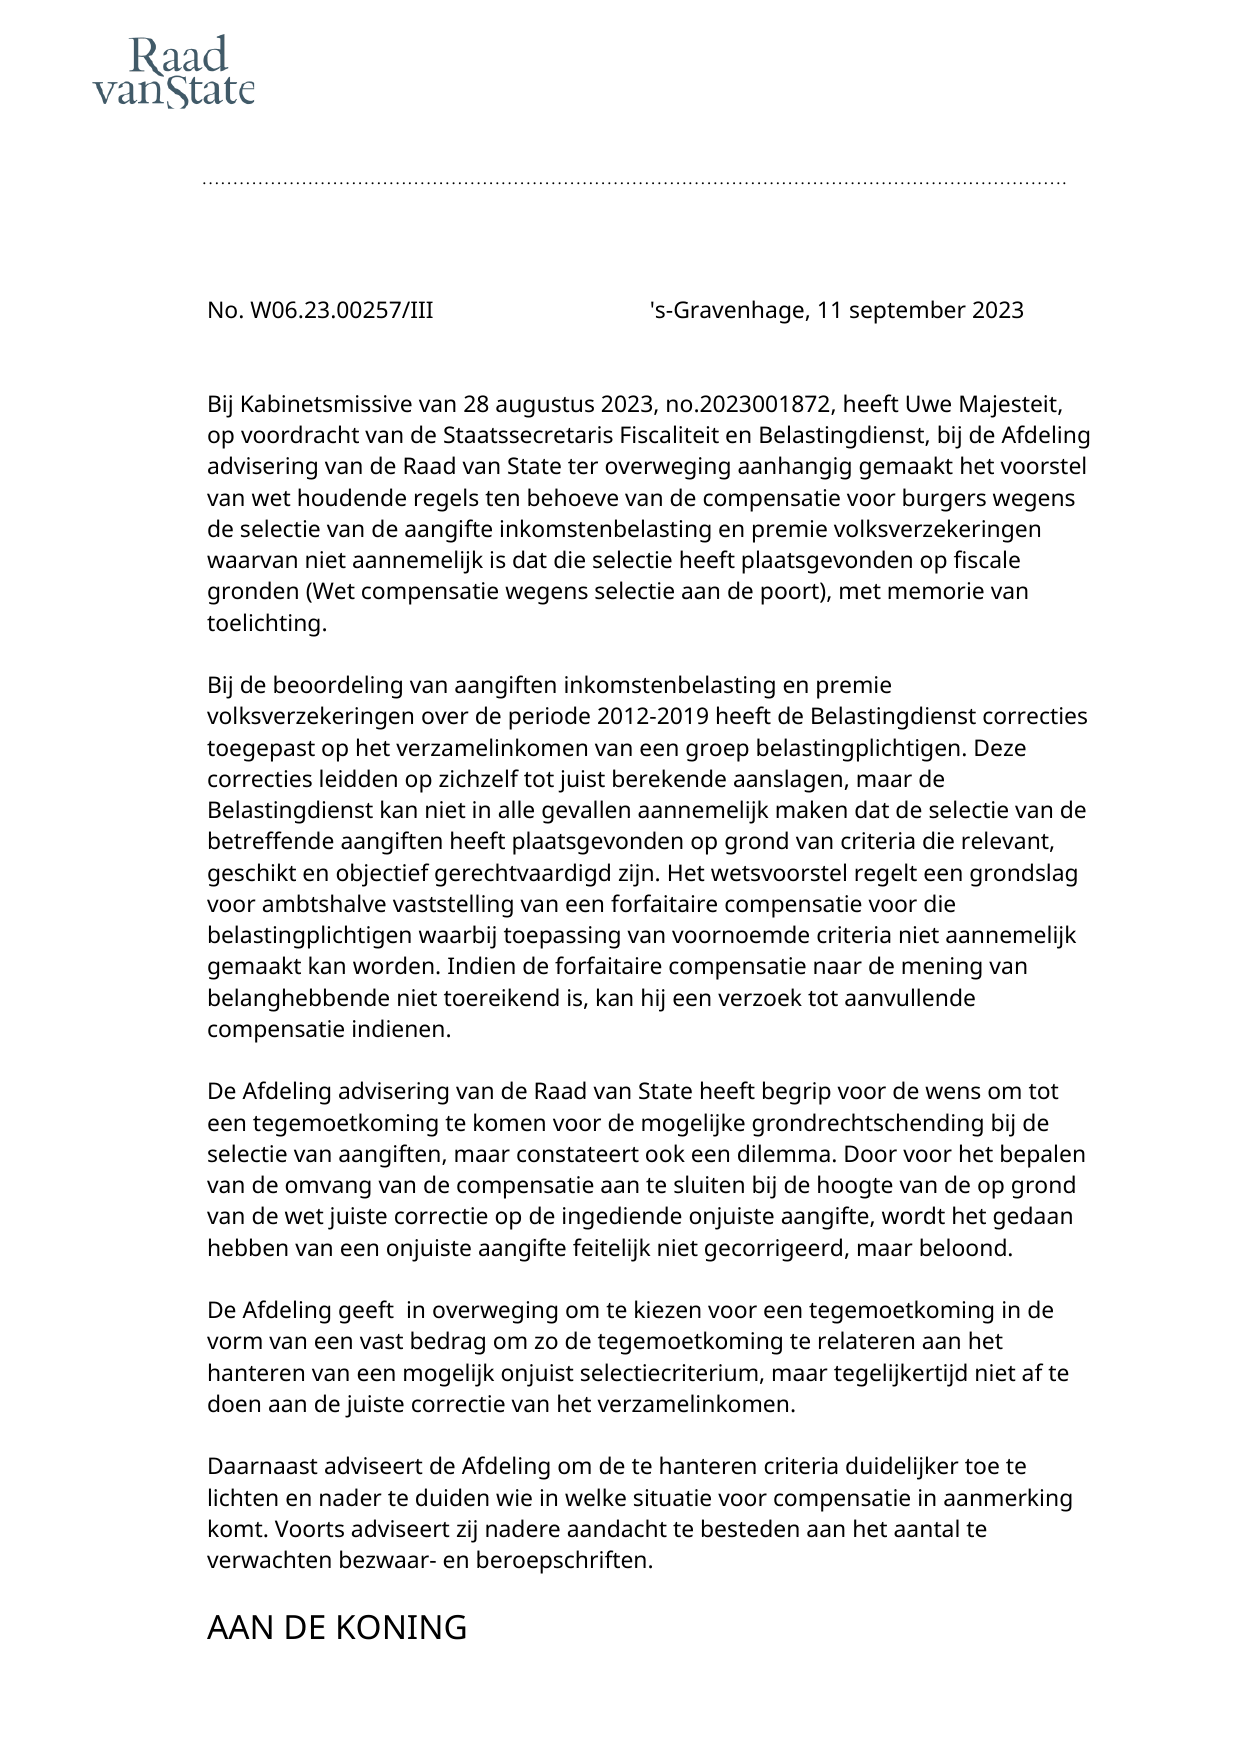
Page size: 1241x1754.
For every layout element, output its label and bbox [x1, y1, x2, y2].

picture [91, 33, 254, 109]
